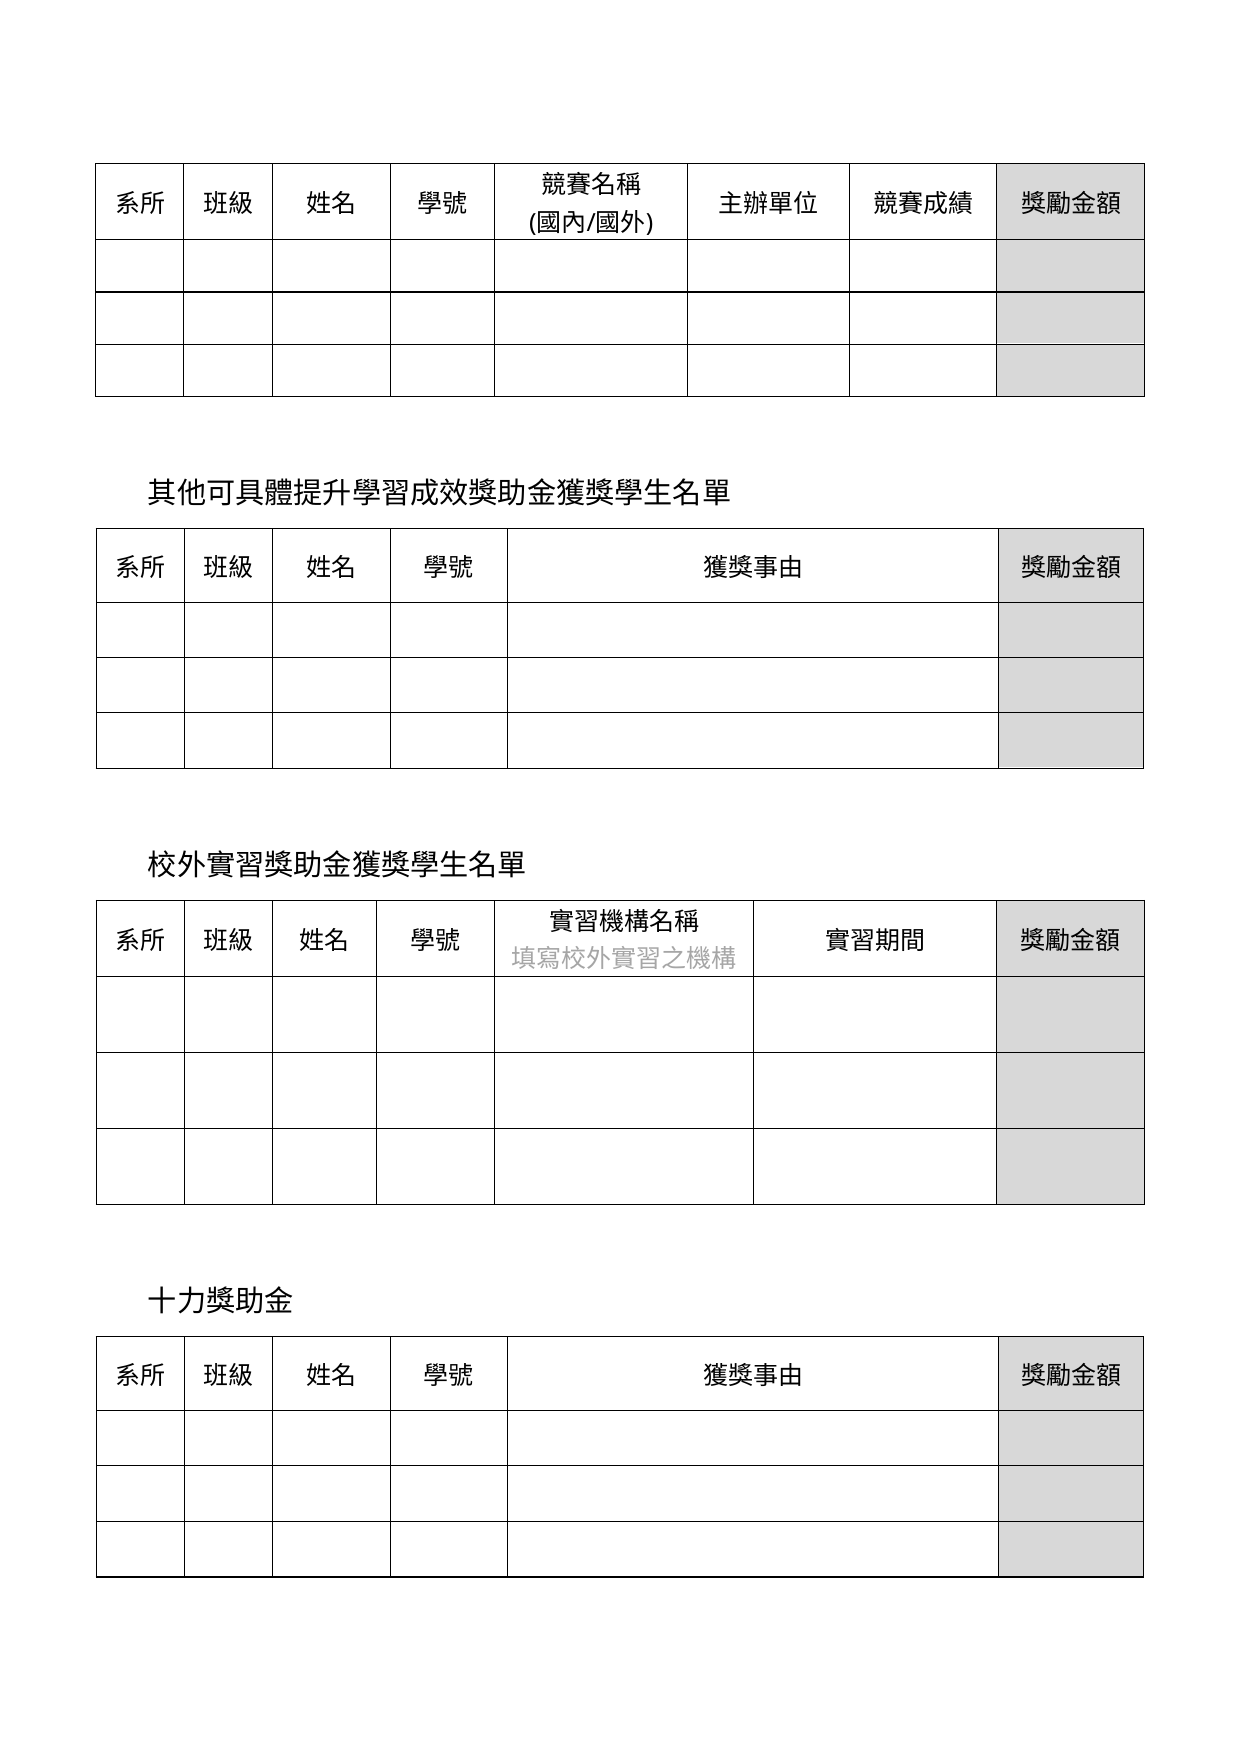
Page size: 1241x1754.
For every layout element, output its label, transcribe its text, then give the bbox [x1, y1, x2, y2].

table_cell [495, 977, 753, 1052]
table_cell [688, 345, 849, 396]
table_header 系所 [97, 529, 184, 602]
text 校外實習獎助金獲獎學生名單 [148, 825, 1092, 900]
table_cell [273, 1522, 390, 1576]
table_cell [185, 603, 272, 657]
table_cell [999, 713, 1143, 767]
table_cell [391, 1522, 507, 1576]
table_cell [754, 1129, 996, 1204]
table_header 獎勵金額 [997, 901, 1144, 976]
table_cell [508, 1411, 998, 1465]
table_cell [185, 658, 272, 712]
list 十力獎助金 [148, 1261, 1092, 1336]
table_cell [377, 1053, 494, 1128]
table_cell [688, 240, 849, 291]
table_cell [999, 1411, 1143, 1465]
table_header 主辦單位 [688, 164, 849, 239]
table_header 班級 [184, 164, 272, 239]
table_cell [185, 1466, 272, 1521]
table_cell [850, 345, 996, 396]
table_header 系所 [97, 901, 184, 976]
table_cell [97, 713, 184, 767]
table_cell [508, 1466, 998, 1521]
table_header 學號 [391, 164, 494, 239]
table_cell [273, 603, 390, 657]
table_cell [997, 1053, 1144, 1128]
table_cell [997, 1129, 1144, 1204]
table_cell [495, 1053, 753, 1128]
table_cell [850, 240, 996, 291]
table_cell [997, 293, 1144, 343]
table_header 實習期間 [754, 901, 996, 976]
text 其他可具體提升學習成效獎助金獲獎學生名單 [148, 453, 1092, 528]
table_cell [97, 977, 184, 1052]
table_cell [495, 345, 687, 396]
table_cell [999, 1466, 1143, 1521]
table_header 姓名 [273, 901, 376, 976]
table_cell [508, 658, 998, 712]
table_cell [273, 713, 390, 767]
table_cell [273, 1053, 376, 1128]
table_cell [273, 1466, 390, 1521]
table_cell [273, 1411, 390, 1465]
table_cell [754, 1053, 996, 1128]
table_cell [391, 1411, 507, 1465]
table_cell [495, 1129, 753, 1204]
table_cell [997, 977, 1144, 1052]
table_header 獎勵金額 [997, 164, 1144, 239]
table_header 班級 [185, 1337, 272, 1410]
table_cell [96, 240, 183, 291]
table_header 學號 [391, 1337, 507, 1410]
table_header 獲獎事由 [508, 529, 998, 602]
table_header 學號 [377, 901, 494, 976]
table_cell [96, 345, 183, 396]
table_cell [273, 240, 390, 291]
table_cell [185, 713, 272, 767]
table_cell [273, 977, 376, 1052]
table_cell [688, 293, 849, 343]
table_header 系所 [97, 1337, 184, 1410]
table_cell [495, 240, 687, 291]
table_cell [273, 293, 390, 343]
table_cell [495, 293, 687, 343]
table_cell [997, 345, 1144, 396]
table_cell [97, 1522, 184, 1576]
table_cell [391, 240, 494, 291]
table_cell [999, 658, 1143, 712]
table_header 競賽成績 [850, 164, 996, 239]
table_header 獎勵金額 [999, 1337, 1143, 1410]
table_cell [391, 713, 507, 767]
table_cell [96, 293, 183, 343]
table_cell [391, 1466, 507, 1521]
table_cell [377, 1129, 494, 1204]
table_header 姓名 [273, 1337, 390, 1410]
table_cell [391, 345, 494, 396]
table_cell [508, 1522, 998, 1576]
table_cell [997, 240, 1144, 291]
table_header 競賽名稱 (國內/國外) [495, 164, 687, 239]
table_cell [508, 713, 998, 767]
table_header 獎勵金額 [999, 529, 1143, 602]
table_cell [391, 293, 494, 343]
table_cell [391, 658, 507, 712]
table_cell [273, 658, 390, 712]
table_cell [377, 977, 494, 1052]
table_cell [185, 1411, 272, 1465]
table_cell [185, 977, 272, 1052]
table_cell [97, 1466, 184, 1521]
table_cell [97, 1411, 184, 1465]
table_cell [184, 345, 272, 396]
table_cell [273, 1129, 376, 1204]
table_cell [391, 603, 507, 657]
table_header 獲獎事由 [508, 1337, 998, 1410]
table_cell [97, 603, 184, 657]
table_header 班級 [185, 901, 272, 976]
table_cell [184, 293, 272, 343]
table_header 班級 [185, 529, 272, 602]
table_header 學號 [391, 529, 507, 602]
table_cell [273, 345, 390, 396]
table_cell [97, 1129, 184, 1204]
table_cell [97, 658, 184, 712]
table_cell [999, 603, 1143, 657]
table_cell [754, 977, 996, 1052]
table_cell [185, 1053, 272, 1128]
table_cell [999, 1522, 1143, 1576]
table_cell [508, 603, 998, 657]
table_header 系所 [96, 164, 183, 239]
table_cell [850, 293, 996, 343]
table_cell [185, 1129, 272, 1204]
table_header 實習機構名稱 填寫校外實習之機構 [495, 901, 753, 976]
table_cell [185, 1522, 272, 1576]
table_cell [97, 1053, 184, 1128]
table_header 姓名 [273, 164, 390, 239]
table_cell [184, 240, 272, 291]
table_header 姓名 [273, 529, 390, 602]
